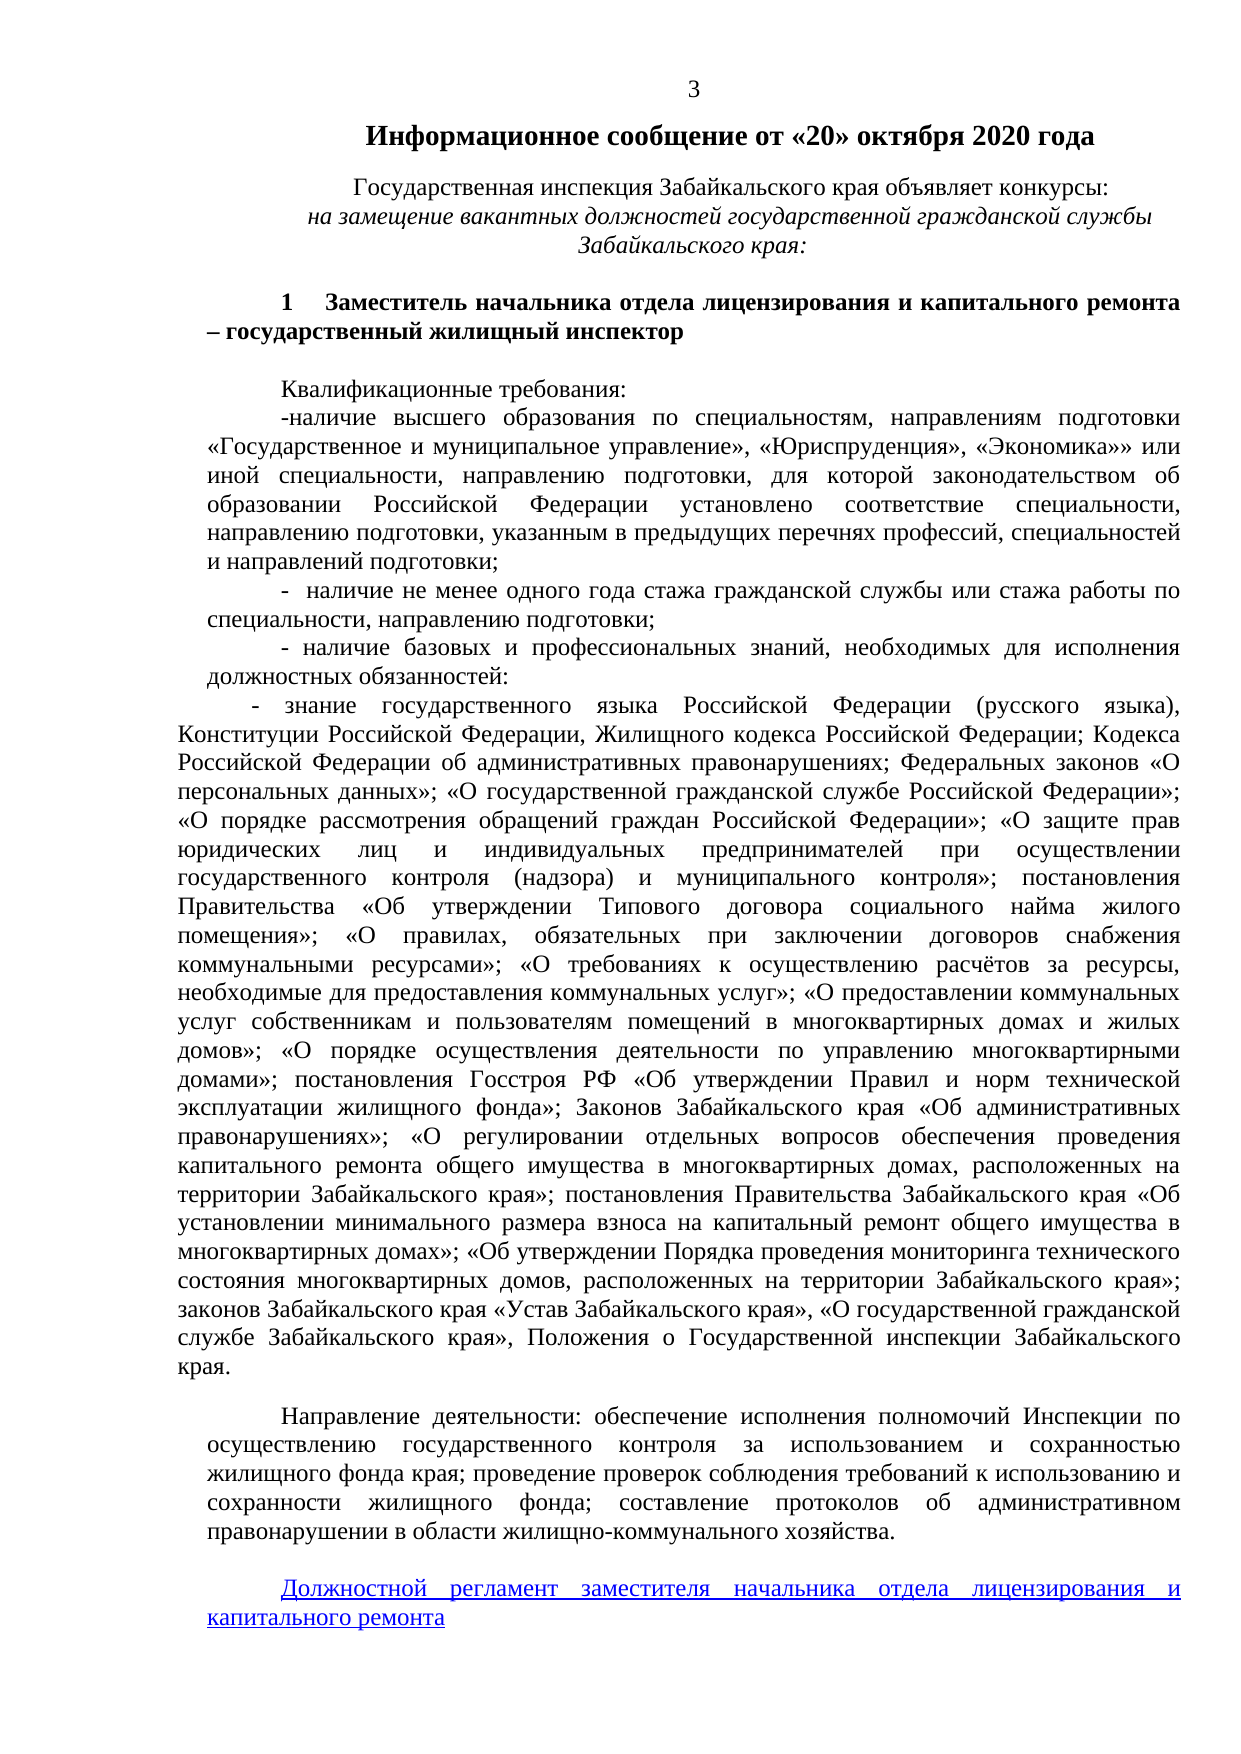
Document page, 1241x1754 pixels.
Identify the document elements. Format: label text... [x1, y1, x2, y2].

text Квалификационные требования: [207, 374, 1181, 402]
text Направление деятельности: обеспечение исполнения полномочий Инспекции по осуществлению государственного контроля за использованием и сохранностью жилищного фонда края; проведение проверок соблюдения требований к использованию и сохранности жилищного фонда; составление протоколов об административном правонарушении в области жилищно-коммунального хозяйства. [207, 1401, 1181, 1544]
text -наличие высшего образования по специальностям, направлениям подготовки «Государственное и муниципальное управление», «Юриспруденция», «Экономика»» или иной специальности, направлению подготовки, для которой законодательством об образовании Российской Федерации установлено соответствие специальности, направлению подготовки, указанным в предыдущих перечнях профессий, специальностей и направлений подготовки; [207, 402, 1181, 575]
list Заместитель начальника отдела лицензирования и капитального ремонта – государственный жилищный инспектор [207, 287, 1181, 345]
text на замещение вакантных должностей государственной гражданской службы Забайкальского края: [207, 201, 1181, 259]
text - наличие не менее одного года стажа гражданской службы или стажа работы по специальности, направлению подготовки; [207, 575, 1181, 632]
text Государственная инспекция Забайкальского края объявляет конкурсы: [207, 172, 1181, 201]
text Информационное сообщение от «20» октября 2020 года [207, 118, 1179, 152]
text - знание государственного языка Российской Федерации (русского языка), Конституции Российской Федерации, Жилищного кодекса Российской Федерации; Кодекса Российской Федерации об административных правонарушениях; Федеральных законов «О персональных данных»; «О государственной гражданской службе Российской Федерации»; «О порядке рассмотрения обращений граждан Российской Федерации»; «О защите прав юридических лиц и индивидуальных предпринимателей при осуществлении государственного контроля (надзора) и муниципального контроля»; постановления Правительства «Об утверждении Типового договора социального найма жилого помещения»; «О правилах, обязательных при заключении договоров снабжения коммунальными ресурсами»; «О требованиях к осуществлению расчётов за ресурсы, необходимые для предоставления коммунальных услуг»; «О предоставлении коммунальных услуг собственникам и пользователям помещений в многоквартирных домах и жилых домов»; «О порядке осуществления деятельности по управлению многоквартирными домами»; постановления Госстроя РФ «Об утверждении Правил и норм технической эксплуатации жилищного фонда»; Законов Забайкальского края «Об административных правонарушениях»; «О регулировании отдельных вопросов обеспечения проведения капитального ремонта общего имущества в многоквартирных домах, расположенных на территории Забайкальского края»; постановления Правительства Забайкальского края «Об установлении минимального размера взноса на капитальный ремонт общего имущества в многоквартирных домах»; «Об утверждении Порядка проведения мониторинга технического состояния многоквартирных домов, расположенных на территории Забайкальского края»; законов Забайкальского края «Устав Забайкальского края», «О государственной гражданской службе Забайкальского края», Положения о Государственной инспекции Забайкальского края. [177, 690, 1181, 1380]
text Должностной регламент заместителя начальника отдела лицензирования и капитального ремонта [207, 1573, 1181, 1631]
text - наличие базовых и профессиональных знаний, необходимых для исполнения должностных обязанностей: [207, 632, 1181, 690]
